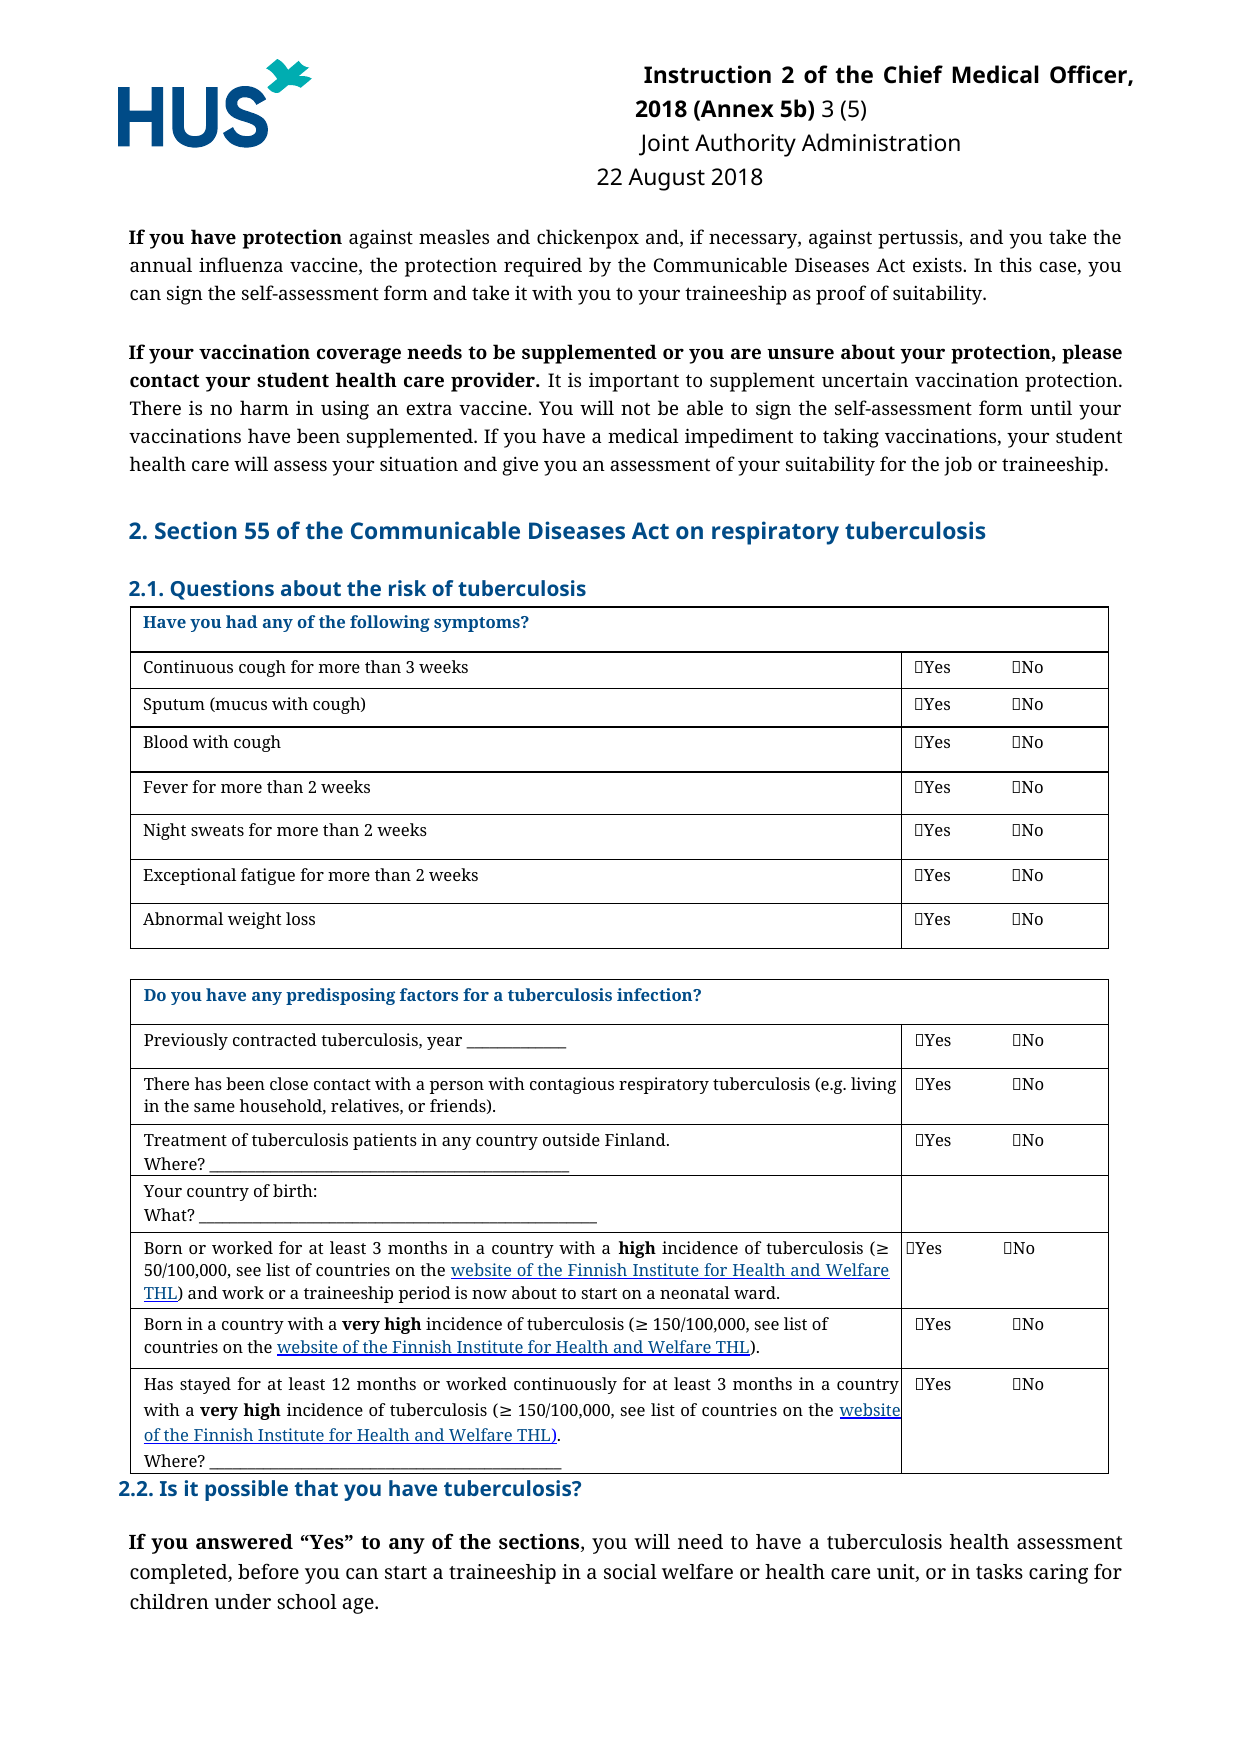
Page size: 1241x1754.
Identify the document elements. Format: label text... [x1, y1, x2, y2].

table_cell Treatment of tuberculosis patients in any country outside Finland. Where? _______________________________________________ [131, 1125, 901, 1175]
table_cell Continuous cough for more than 3 weeks [131, 653, 901, 687]
table_cell Yes No [902, 728, 1108, 771]
table_cell There has been close contact with a person with contagious respiratory tuberculosis (e.g. living in the same household, relatives, or friends). [131, 1069, 901, 1124]
text If your vaccination coverage needs to be supplemented or you are unsure about your protection, please contact your student health care provider. It is important to supplement uncertain vaccination protection. There is no harm in using an extra vaccine. You will not be able to sign the self-assessment form until your vaccinations have been supplemented. If you have a medical impediment to taking vaccinations, your student health care will assess your situation and give you an assessment of your suitability for the job or traineeship. [128, 339, 1123, 477]
table_cell Yes No [902, 815, 1108, 859]
table_header Have you had any of the following symptoms? [131, 608, 901, 651]
table_cell Yes No [902, 860, 1108, 903]
table_cell Yes No [902, 653, 1108, 687]
table_cell Yes No [902, 689, 1108, 726]
table_cell Yes No [902, 1125, 1108, 1175]
table_cell Yes No [902, 1369, 1108, 1473]
table_cell Night sweats for more than 2 weeks [131, 815, 901, 859]
table_header [901, 608, 1108, 651]
text If you have protection against measles and chickenpox and, if necessary, against pertussis, and you take the annual influenza vaccine, the protection required by the Communicable Diseases Act exists. In this case, you can sign the self-assessment form and take it with you to your traineeship as proof of suitability. [128, 224, 1123, 306]
table_cell Fever for more than 2 weeks [131, 773, 901, 814]
subtitle 2. Section 55 of the Communicable Diseases Act on respiratory tuberculosis [128, 515, 1135, 547]
table_cell Yes No [902, 904, 1108, 947]
table_cell Exceptional fatigue for more than 2 weeks [131, 860, 901, 903]
text 2.2. Is it possible that you have tuberculosis? [118, 1474, 1135, 1502]
table_cell Has stayed for at least 12 months or worked continuously for at least 3 months in a country with a very high incidence of tuberculosis (≥ 150/100,000, see list of countries on the website of the Finnish Institute for Health and Welfare THL). Where? ______________________________________________ [131, 1369, 901, 1473]
table_cell Yes No [902, 1233, 1108, 1308]
table_cell Previously contracted tuberculosis, year _____________ [131, 1025, 901, 1068]
table_cell Yes No [902, 1069, 1108, 1124]
table_cell Abnormal weight loss [131, 904, 901, 947]
table_header Do you have any predisposing factors for a tuberculosis infection? [131, 980, 1108, 1024]
text If you answered “Yes” to any of the sections, you will need to have a tuberculosis health assessment completed, before you can start a traineeship in a social welfare or health care unit, or in tasks caring for children under school age. [128, 1528, 1123, 1615]
text 2.1. Questions about the risk of tuberculosis [128, 574, 1135, 602]
table_cell Yes No [902, 1309, 1108, 1368]
table_cell Sputum (mucus with cough) [131, 689, 901, 726]
table_cell Yes No [902, 773, 1108, 814]
table_cell Blood with cough [131, 728, 901, 771]
table_cell Born in a country with a very high incidence of tuberculosis (≥ 150/100,000, see list of countries on the website of the Finnish Institute for Health and Welfare THL). [131, 1309, 901, 1368]
table_cell [902, 1176, 1108, 1232]
table_cell Yes No [902, 1025, 1108, 1068]
table_cell Your country of birth: What? ____________________________________________________ [131, 1176, 901, 1232]
table_cell Born or worked for at least 3 months in a country with a high incidence of tuberculosis (≥ 50/100,000, see list of countries on the website of the Finnish Institute for Health and Welfare THL) and work or a traineeship period is now about to start on a neonatal ward. [131, 1233, 901, 1308]
